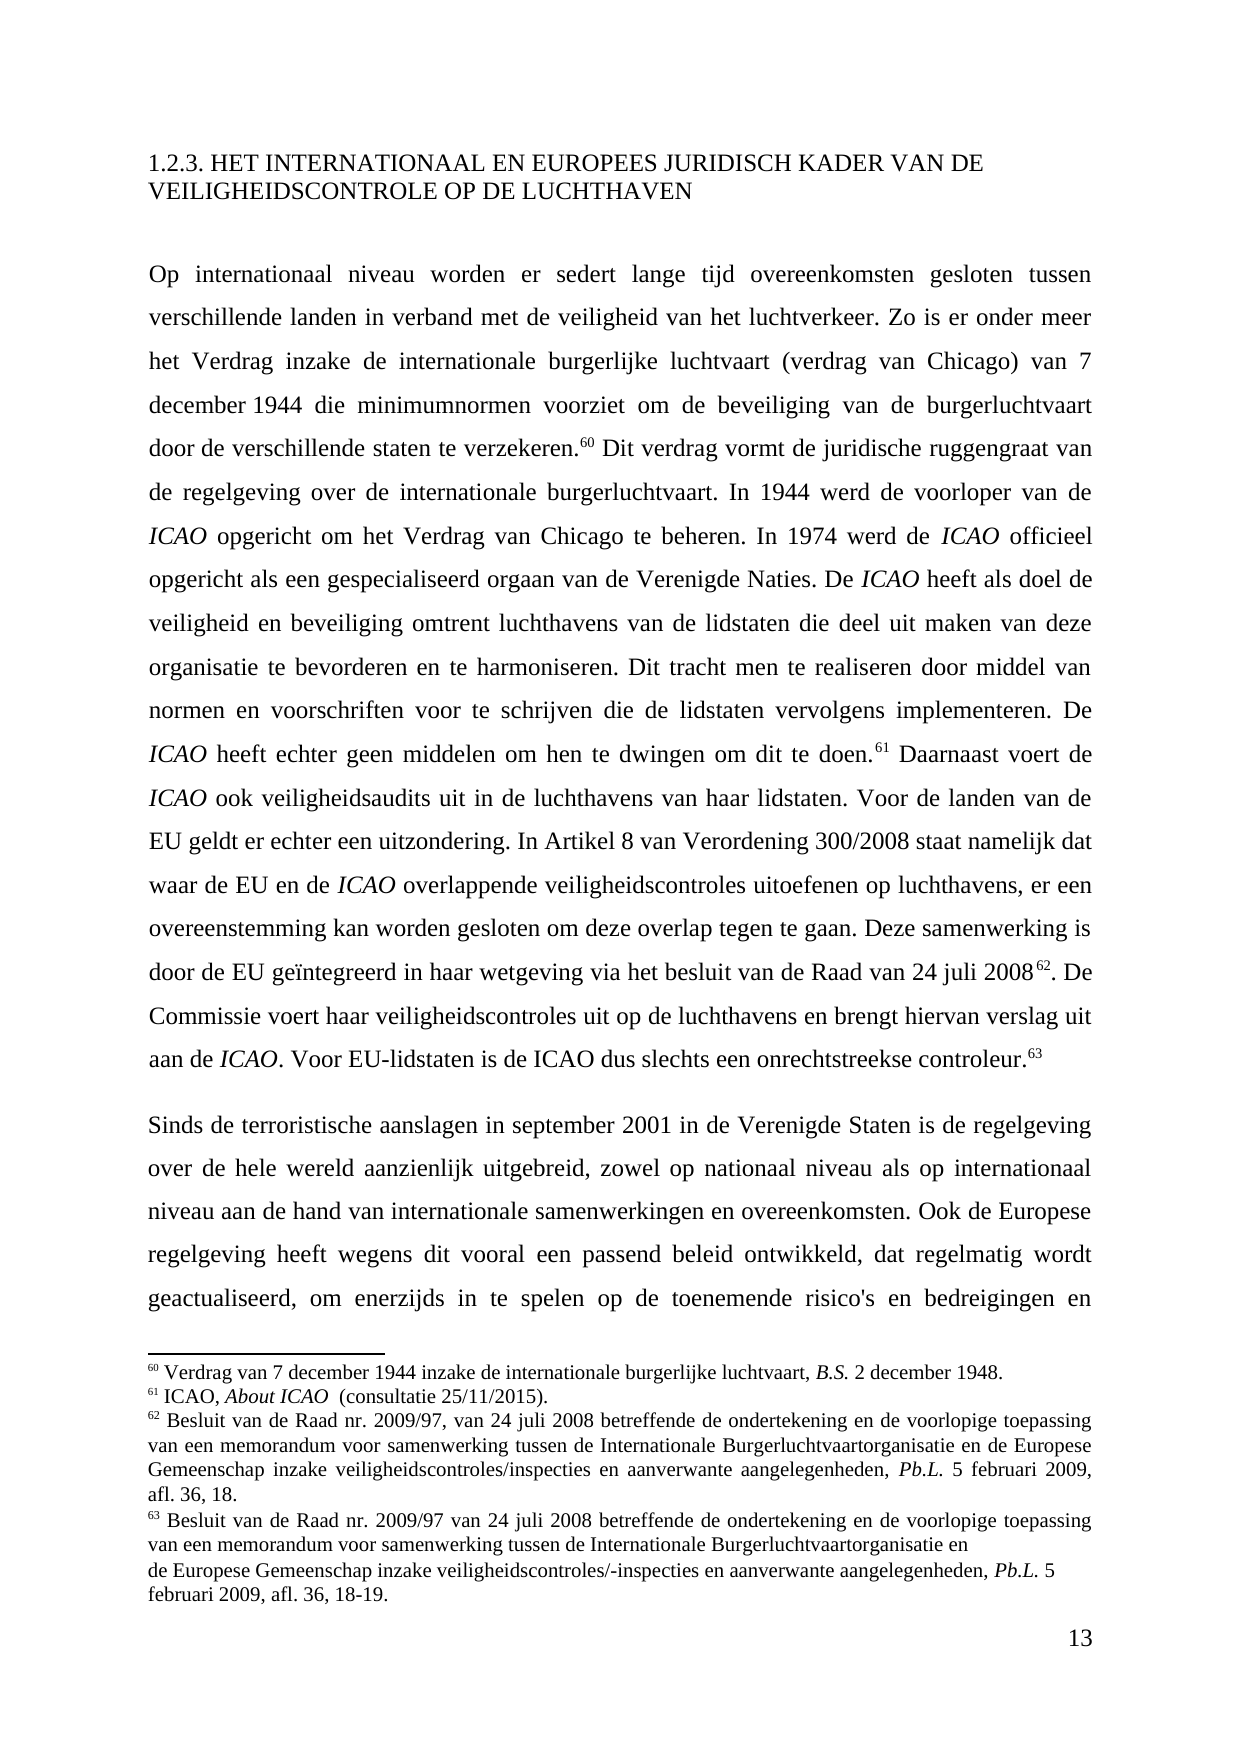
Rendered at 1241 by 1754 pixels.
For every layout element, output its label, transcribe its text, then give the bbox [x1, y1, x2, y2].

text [148, 1110, 1093, 1283]
subtitle 1.2.3. Het internationaal en Europees juridisch kader van de veiligheidscontrole op de luchthaven [148, 148, 1093, 205]
text Op internationaal niveau worden er sedert lange tijd overeenkomsten gesloten tussen verschillende landen in verband met de veiligheid van het luchtverkeer. Zo is er onder meer het Verdrag inzake de internationale burgerlijke luchtvaart (verdrag van Chicago) van 7 december 1944 die minimumnormen voorziet om de beveiliging van de burgerluchtvaart door de verschillende staten te verzekeren. Dit verdrag vormt de juridische ruggengraat van de regelgeving over de internationale burgerluchtvaart. In 1944 werd de voorloper van de ICAO opgericht om het Verdrag van Chicago te beheren. In 1974 werd de ICAO officieel opgericht als een gespecialiseerd orgaan van de Verenigde Naties. De ICAO heeft als doel de veiligheid en beveiliging omtrent luchthavens van de lidstaten die deel uit maken van deze organisatie te bevorderen en te harmoniseren. Dit tracht men te realiseren door middel van normen en voorschriften voor te schrijven die de lidstaten vervolgens implementeren. De ICAO heeft echter geen middelen om hen te dwingen om dit te doen. Daarnaast voert de ICAO ook veiligheidsaudits uit in de luchthavens van haar lidstaten. Voor de landen van de EU geldt er echter een uitzondering. In Artikel 8 van Verordening 300/2008 staat namelijk dat waar de EU en de ICAO overlappende veiligheidscontroles uitoefenen op luchthavens, er een overeenstemming kan worden gesloten om deze overlap tegen te gaan. Deze samenwerking is door de EU geïntegreerd in haar wetgeving via het besluit van de Raad van 24 juli 2008. De Commissie voert haar veiligheidscontroles uit op de luchthavens en brengt hiervan verslag uit aan de ICAO. Voor EU-lidstaten is de ICAO dus slechts een onrechtstreekse controleur. [149, 259, 1093, 1073]
